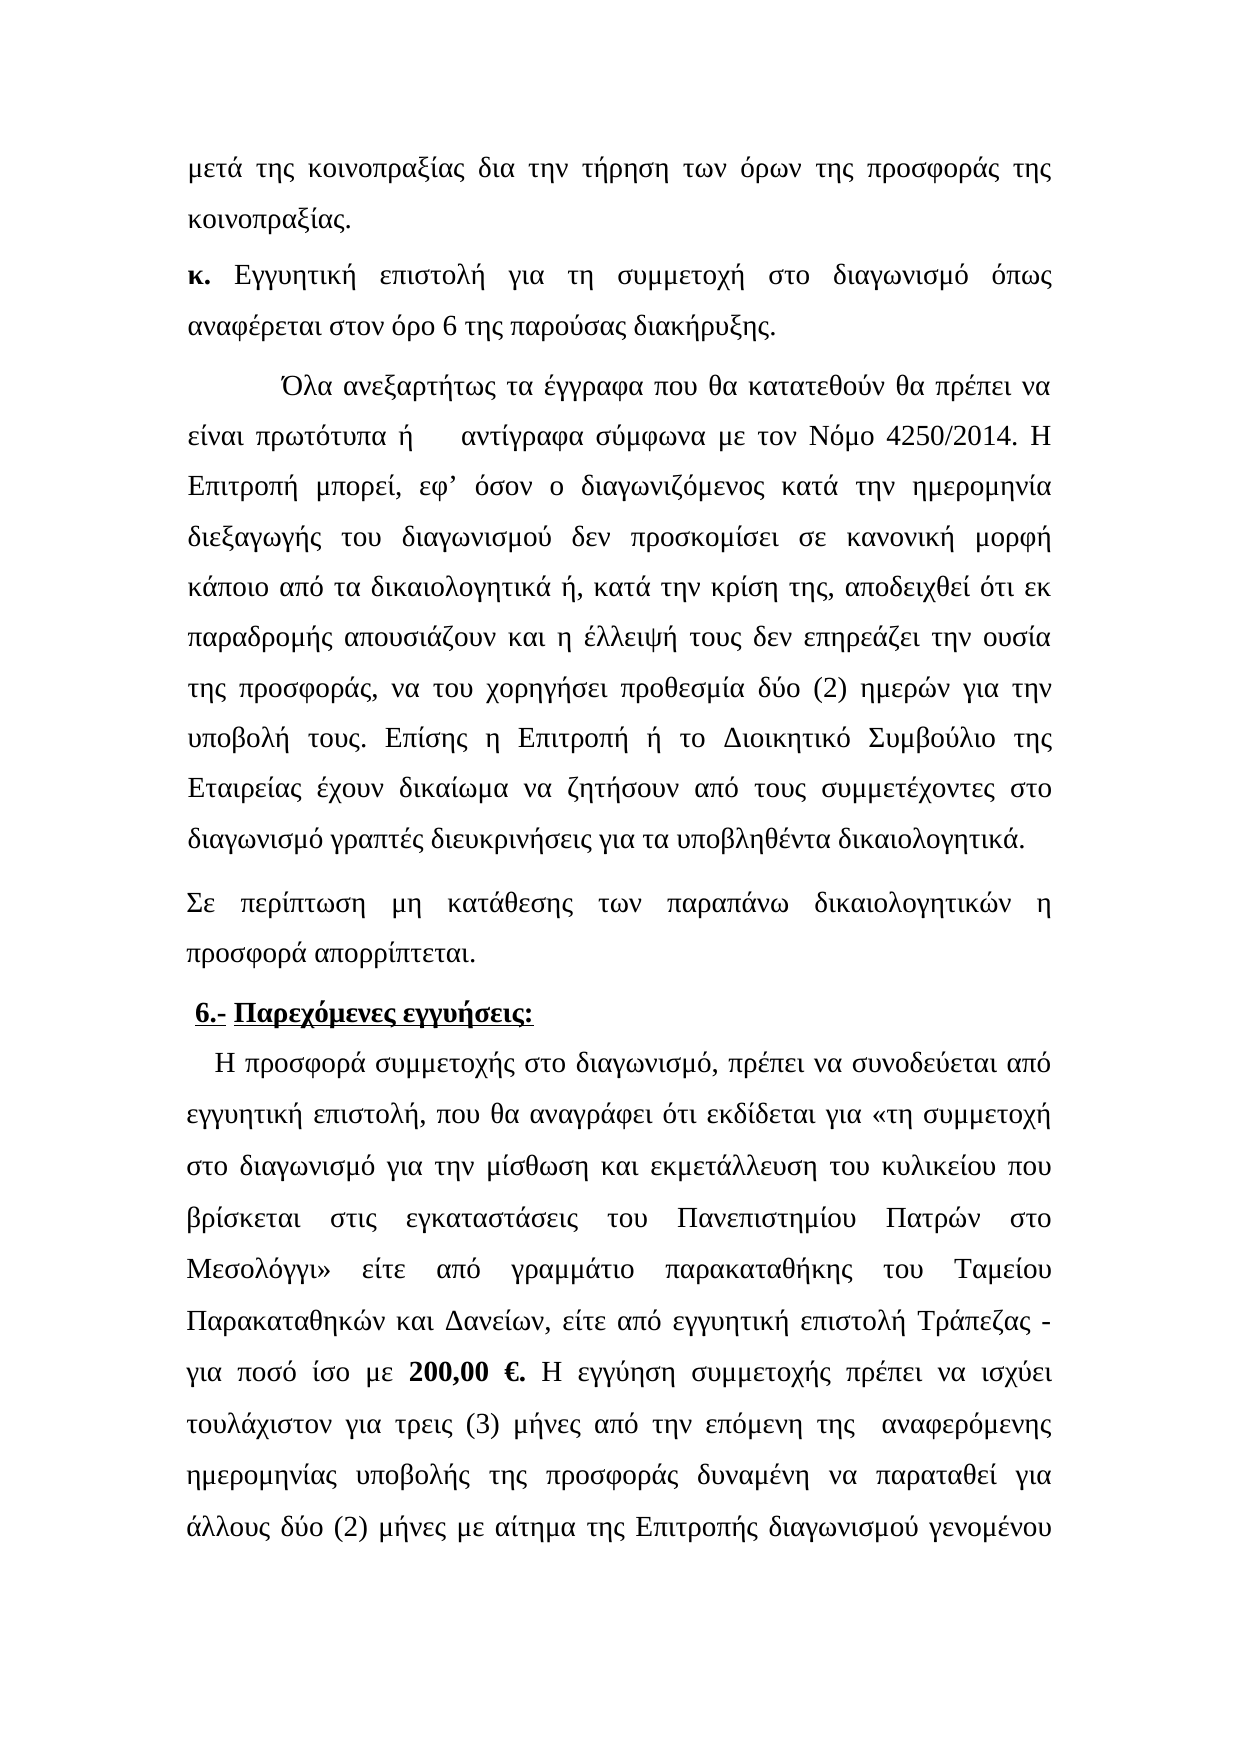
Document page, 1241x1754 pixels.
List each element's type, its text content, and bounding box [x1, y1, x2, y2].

text 6.- Παρεχόμενες εγγυήσεις: [187, 996, 1053, 1029]
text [186, 1045, 1053, 1543]
text κ. Εγγυητική επιστολή για τη συμμετοχή στο διαγωνισμό όπως αναφέρεται στον όρο 6 της παρούσας διακήρυξης. [187, 257, 1053, 341]
text Όλα ανεξαρτήτως τα έγγραφα που θα κατατεθούν θα πρέπει να είναι πρωτότυπα ή αντίγραφα σύμφωνα με τον Νόμο 4250/2014. Η Επιτροπή μπορεί, εφ’ όσον ο διαγωνιζόμενος κατά την ημερομηνία διεξαγωγής του διαγωνισμού δεν προσκομίσει σε κανονική μορφή κάποιο από τα δικαιολογητικά ή, κατά την κρίση της, αποδειχθεί ότι εκ παραδρομής απουσιάζουν και η έλλειψή τους δεν επηρεάζει την ουσία της προσφοράς, να του χορηγήσει προθεσμία δύο (2) ημερών για την υποβολή τους. Επίσης η Επιτροπή ή το Διοικητικό Συμβούλιο της Εταιρείας έχουν δικαίωμα να ζητήσουν από τους συμμετέχοντες στο διαγωνισμό γραπτές διευκρινήσεις για τα υποβληθέντα δικαιολογητικά. [187, 368, 1053, 854]
text Σε περίπτωση μη κατάθεσης των παραπάνω δικαιολογητικών η προσφορά απορρίπτεται. [186, 885, 1053, 969]
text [187, 150, 1053, 235]
